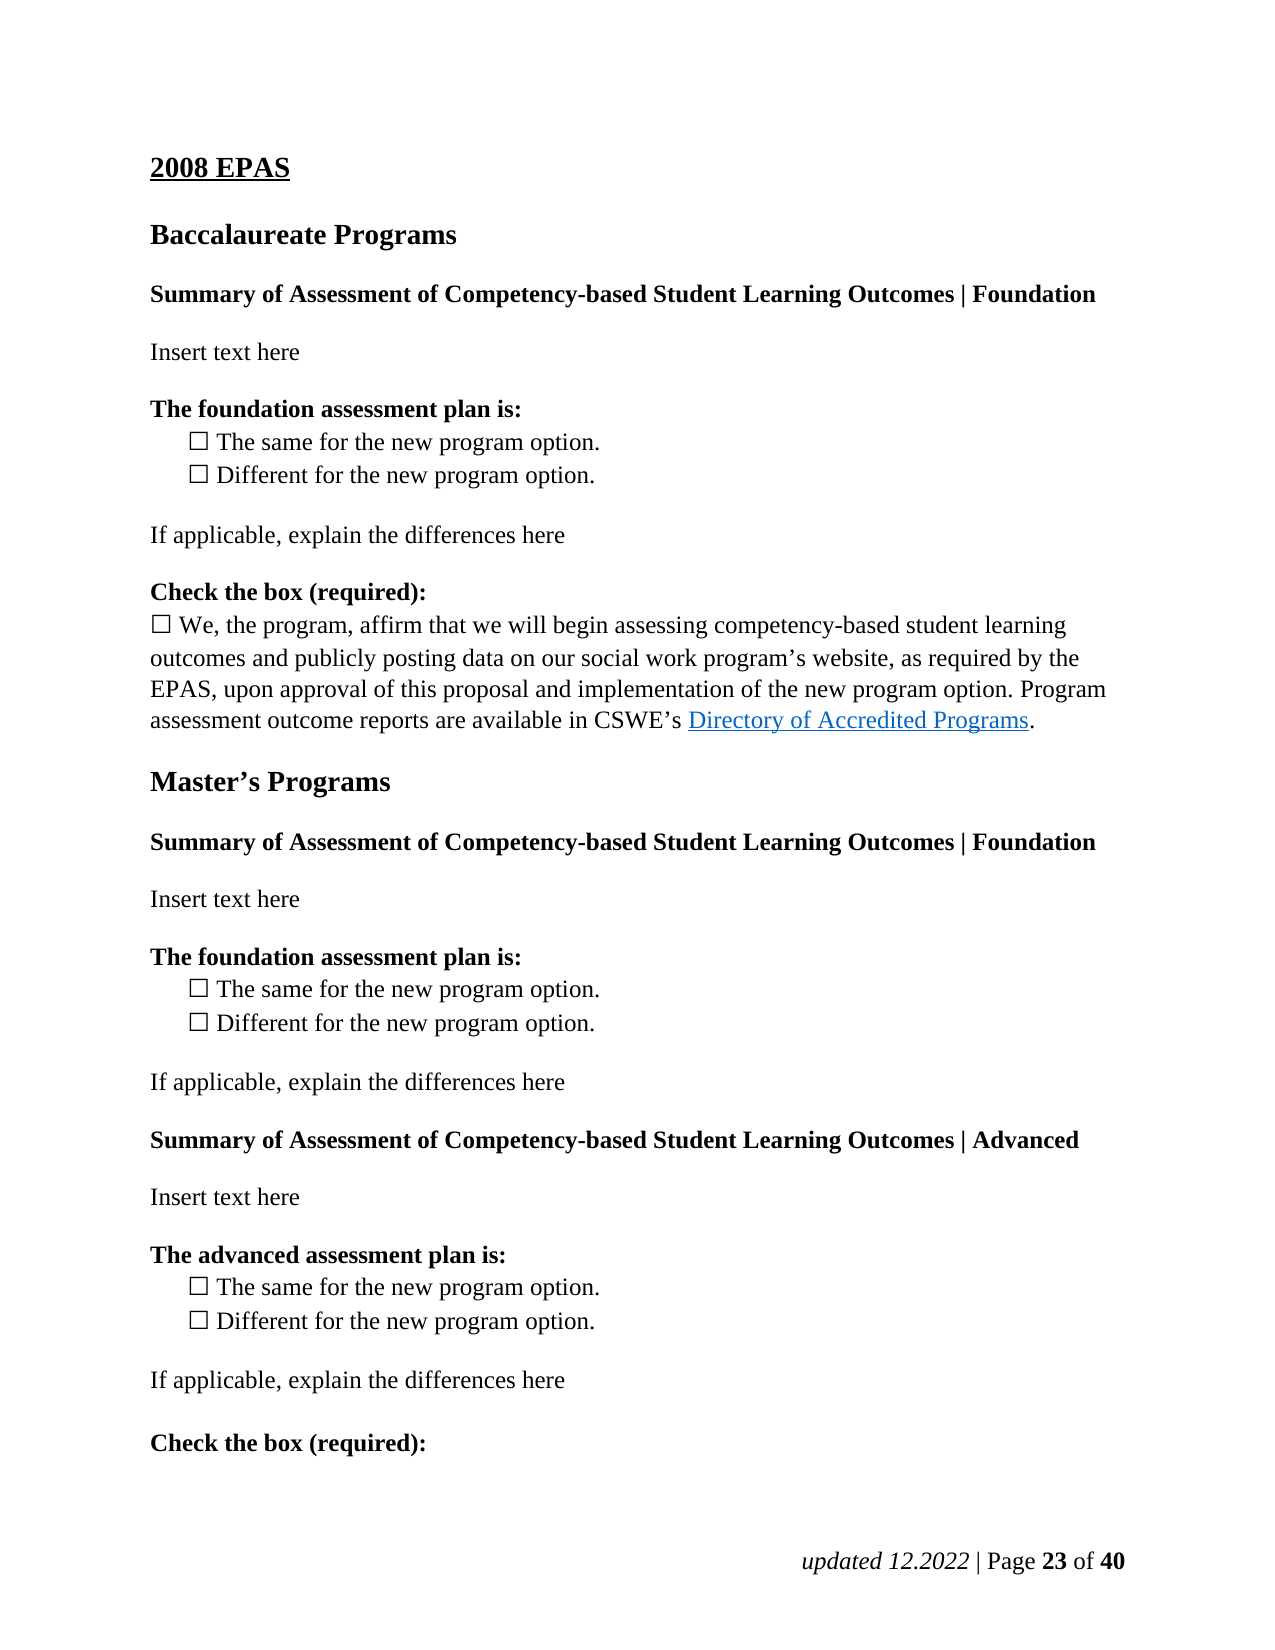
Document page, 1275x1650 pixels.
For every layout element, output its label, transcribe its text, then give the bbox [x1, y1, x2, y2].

text The advanced assessment plan is: [150, 1240, 1125, 1269]
text The same for the new program option. [187, 971, 1125, 1004]
text We, the program, affirm that we will begin assessing competency-based student learning outcomes and publicly posting data on our social work program’s website, as required by the EPAS, upon approval of this proposal and implementation of the new program option. Program assessment outcome reports are available in CSWE’s Directory of Accredited Programs. [150, 606, 1125, 733]
text If applicable, explain the differences here [150, 1366, 1125, 1394]
text The foundation assessment plan is: [150, 942, 1125, 971]
text If applicable, explain the differences here [150, 1067, 1125, 1096]
text Different for the new program option. [187, 1004, 1125, 1039]
text Summary of Assessment of Competency-based Student Learning Outcomes | Advanced [150, 1125, 1125, 1154]
text Insert text here [150, 884, 1125, 913]
text The foundation assessment plan is: [150, 394, 1125, 423]
text Baccalaureate Programs [150, 217, 1125, 251]
text Summary of Assessment of Competency-based Student Learning Outcomes | Foundation [150, 827, 1125, 856]
text Different for the new program option. [187, 457, 1125, 491]
text Check the box (required): [150, 1428, 1125, 1457]
text Insert text here [150, 1182, 1125, 1211]
text Check the box (required): [150, 577, 1125, 606]
text If applicable, explain the differences here [150, 520, 1125, 549]
text Master’s Programs [150, 764, 1125, 798]
text The same for the new program option. [187, 1269, 1125, 1303]
text The same for the new program option. [187, 423, 1125, 457]
text Summary of Assessment of Competency-based Student Learning Outcomes | Foundation [150, 279, 1125, 308]
text Different for the new program option. [187, 1303, 1125, 1337]
text Insert text here [150, 337, 1125, 366]
text 2008 EPAS [150, 150, 1125, 183]
